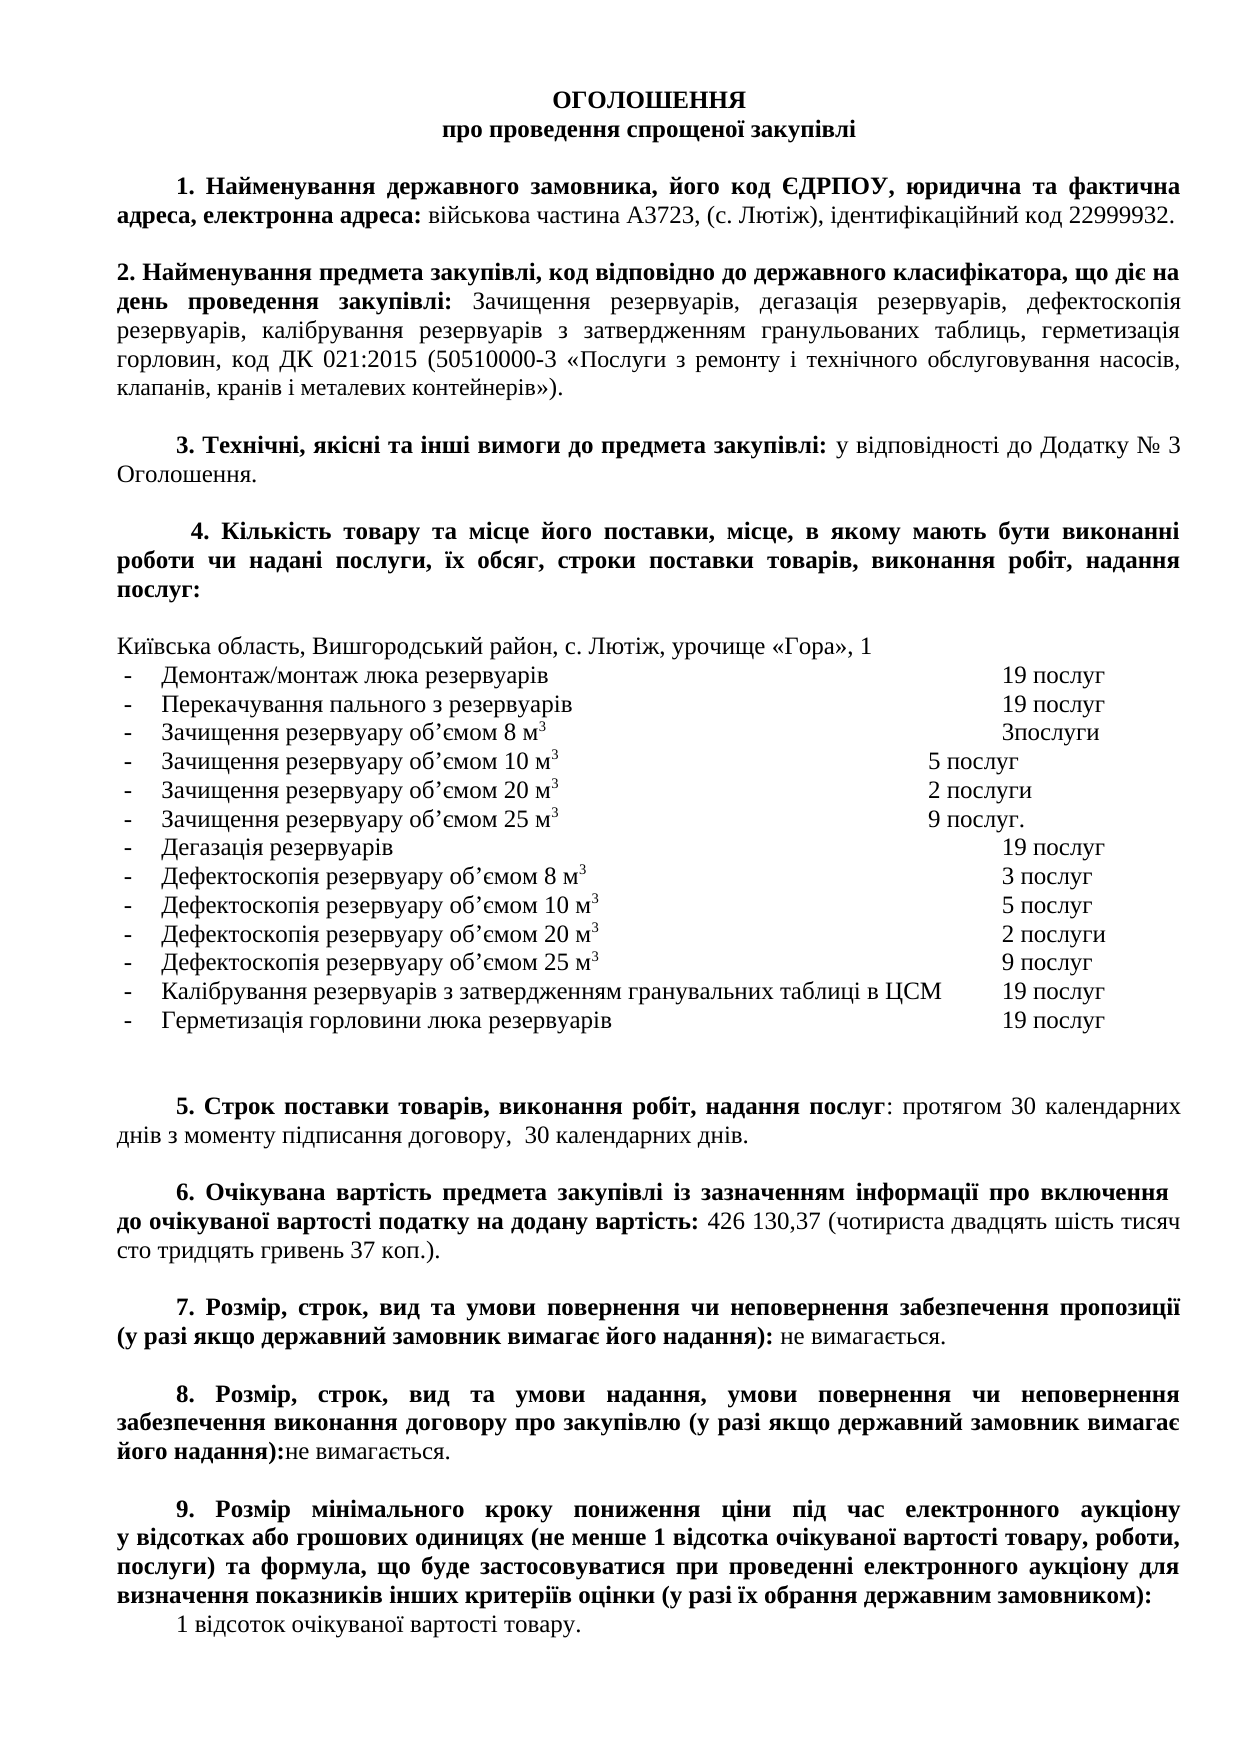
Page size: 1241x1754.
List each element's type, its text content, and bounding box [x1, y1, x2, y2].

text 6. Очікувана вартість предмета закупівлі із зазначенням інформації про включення до очікуваної вартості податку на додану вартість: 426 130,37 (чотириста двадцять шість тисяч сто тридцять гривень 37 коп.). [117, 1177, 1181, 1264]
text 4. Кількість товару та місце його поставки, місце, в якому мають бути виконанні роботи чи надані послуги, їх обсяг, строки поставки товарів, виконання робіт, надання послуг: [117, 516, 1181, 602]
text 2. Найменування предмета закупівлі, код відповідно до державного класифікатора, що діє на день проведення закупівлі: Зачищення резервуарів, дегазація резервуарів, дефектоскопія резервуарів, калібрування резервуарів з затвердженням гранульованих таблиць, герметизація горловин, код ДК 021:2015 (50510000-3 «Послуги з ремонту і технічного обслуговування насосів, клапанів, кранів і металевих контейнерів»). [117, 257, 1181, 401]
text 7. Розмір, строк, вид та умови повернення чи неповернення забезпечення пропозиції (у разі якщо державний замовник вимагає його надання): не вимагається. [117, 1292, 1181, 1350]
text 9. Розмір мінімального кроку пониження ціни під час електронного аукціону у відсотках або грошових одиницях (не менше 1 відсотка очікуваної вартості товару, роботи, послуги) та формула, що буде застосовуватися при проведенні електронного аукціону для визначення показників інших критеріїв оцінки (у разі їх обрання державним замовником): [117, 1494, 1181, 1609]
list Зачищення резервуару об’ємом 20 м3 2 послуги [123, 775, 1181, 804]
text 3. Технічні, якісні та інші вимоги до предмета закупівлі: у відповідності до Додатку № 3 Оголошення. [117, 430, 1181, 487]
list Демонтаж/монтаж люка резервуарів 19 послуг [123, 660, 1181, 689]
list Зачищення резервуару об’ємом 10 м3 5 послуг [123, 746, 1181, 775]
text ОГОЛОШЕННЯ [117, 85, 1181, 114]
subtitle про проведення спрощеної закупівлі [117, 114, 1181, 142]
list Дефектоскопія резервуару об’ємом 10 м3 5 послуг [123, 890, 1181, 919]
list Зачищення резервуару об’ємом 25 м3 9 послуг. [123, 804, 1181, 832]
list Дефектоскопія резервуару об’ємом 25 м3 9 послуг [123, 947, 1181, 976]
list Зачищення резервуару об’ємом 8 м3 3послуги [123, 717, 1181, 746]
text 1. Найменування державного замовника, його код ЄДРПОУ, юридична та фактична адреса, електронна адреса: військова частина А3723, (с. Лютіж), ідентифікаційний код 22999932. [117, 171, 1181, 229]
text 5. Строк поставки товарів, виконання робіт, надання послуг: протягом 30 календарних днів з моменту підписання договору, 30 календарних днів. [117, 1091, 1181, 1149]
list Дефектоскопія резервуару об’ємом 20 м3 2 послуги [123, 919, 1181, 947]
list Калібрування резервуарів з затвердженням гранувальних таблиці в ЦСМ 19 послуг [123, 976, 1181, 1005]
list Герметизація горловини люка резервуарів 19 послуг [123, 1005, 1181, 1034]
list Дефектоскопія резервуару об’ємом 8 м3 3 послуг [123, 861, 1181, 890]
text Київська область, Вишгородський район, с. Лютіж, урочище «Гора», 1 [117, 631, 1181, 660]
text 8. Розмір, строк, вид та умови надання, умови повернення чи неповернення забезпечення виконання договору про закупівлю (у разі якщо державний замовник вимагає його надання):не вимагається. [117, 1379, 1181, 1465]
text 1 відсоток очікуваної вартості товару. [117, 1609, 1181, 1637]
list Дегазація резервуарів 19 послуг [123, 832, 1181, 861]
list Перекачування пального з резервуарів 19 послуг [123, 689, 1181, 717]
